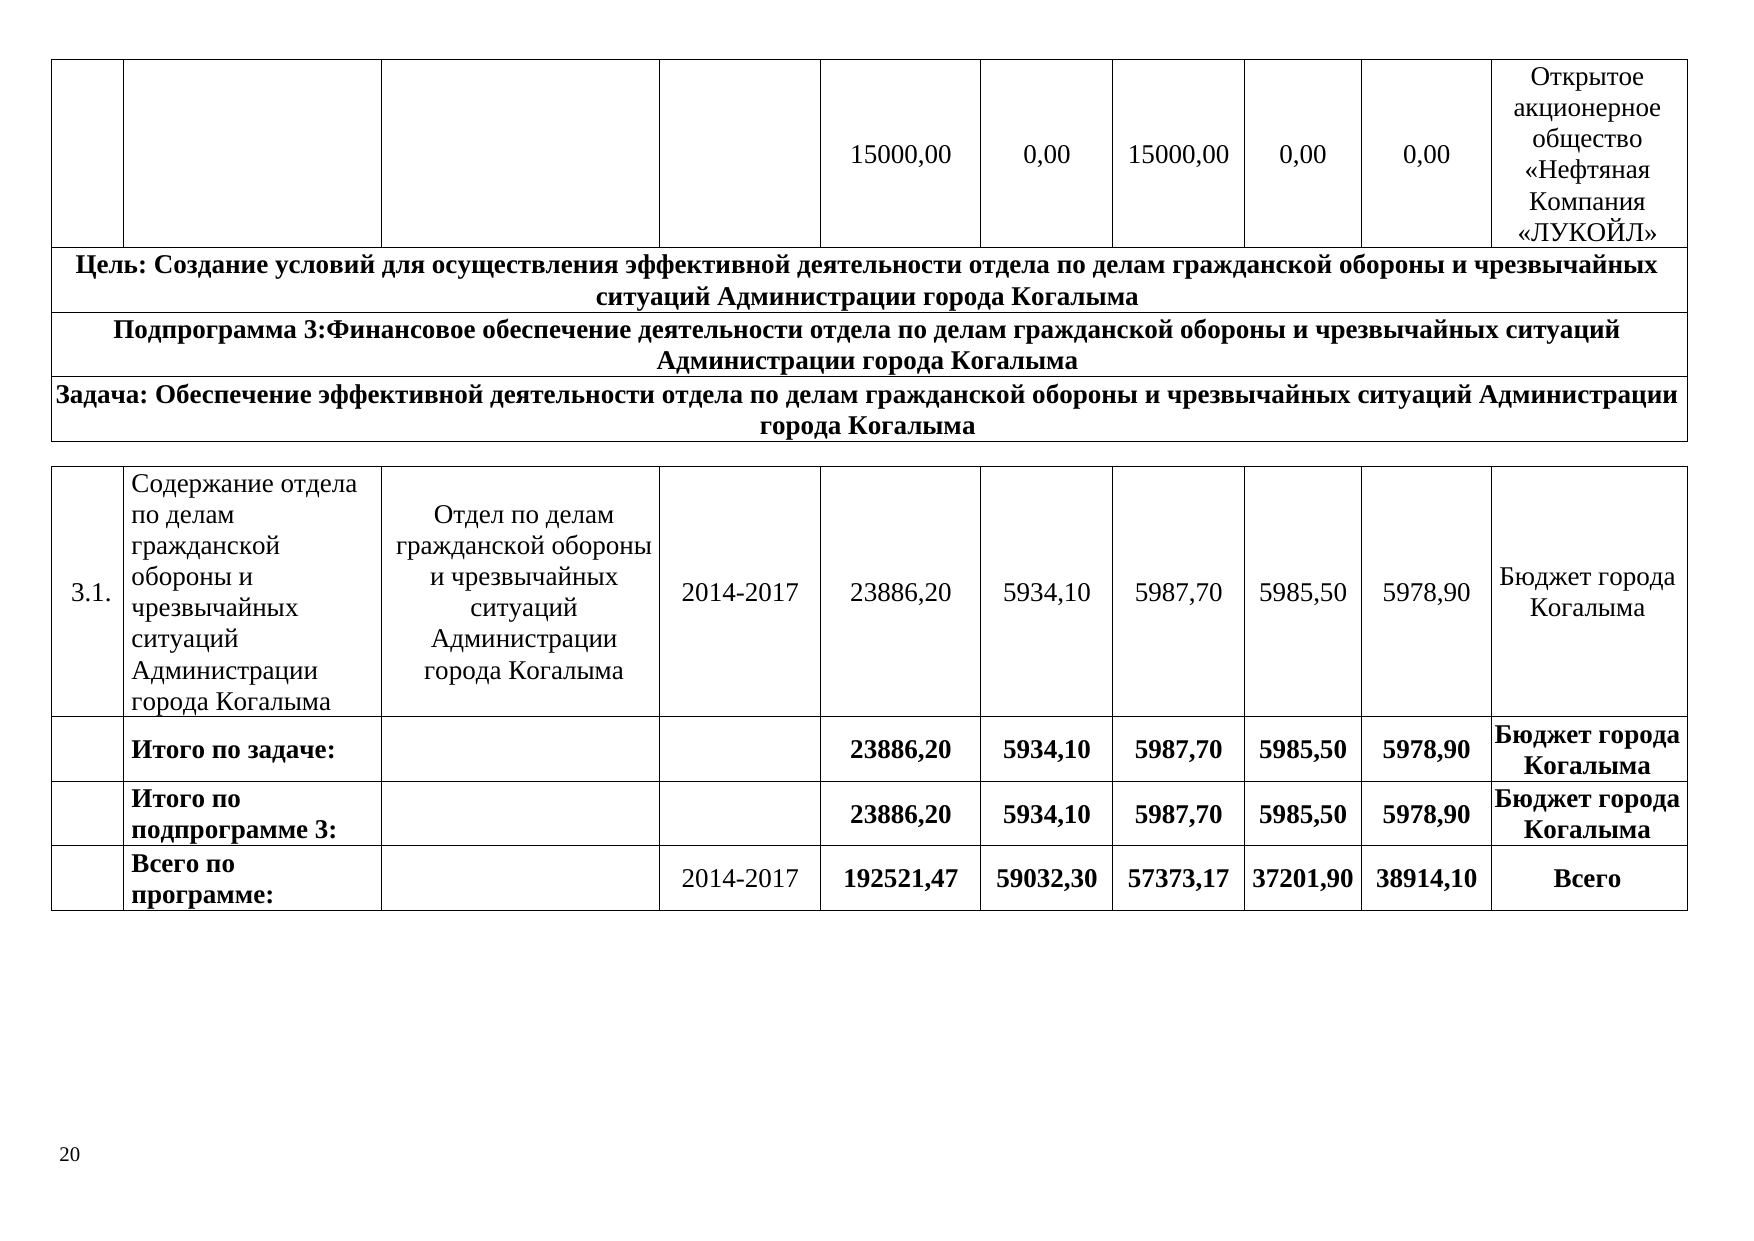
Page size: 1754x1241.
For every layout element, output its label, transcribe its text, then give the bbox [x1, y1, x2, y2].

table_cell 0,00 [1362, 60, 1491, 247]
table_cell 5985,50 [1245, 782, 1361, 845]
table_cell [660, 782, 820, 845]
table_cell 5978,90 [1362, 782, 1491, 845]
table_header 2014-2017 [660, 467, 820, 716]
table_cell 37201,90 [1245, 846, 1361, 910]
table_cell Итого по подпрограмме 3: [124, 782, 381, 845]
table_cell 5978,90 [1362, 717, 1491, 781]
table_cell 15000,00 [821, 60, 980, 247]
table_cell 57373,17 [1113, 846, 1244, 910]
table_cell 0,00 [981, 60, 1112, 247]
table_cell 38914,10 [1362, 846, 1491, 910]
table_cell 5934,10 [981, 717, 1112, 781]
table_cell 192521,47 [821, 846, 980, 910]
table_cell 23886,20 [821, 782, 980, 845]
table_cell [52, 60, 123, 247]
table_cell Итого по задаче: [124, 717, 381, 781]
table_cell Всего [1492, 846, 1687, 910]
table_cell Подпрограмма 3:Финансовое обеспечение деятельности отдела по делам гражданской обороны и чрезвычайных ситуаций Администрации города Когалыма [52, 313, 1687, 376]
table_header 5987,70 [1113, 467, 1244, 716]
table_header Бюджет города Когалыма [1492, 467, 1687, 716]
table_cell 0,00 [1245, 60, 1361, 247]
table_cell [52, 782, 123, 845]
table_cell 15000,00 [1113, 60, 1244, 247]
table_header Отдел по делам гражданской обороны и чрезвычайных ситуаций Администрации города Когалыма [382, 467, 659, 716]
table_cell [382, 717, 659, 781]
table_cell Открытое акционерное общество «Нефтяная Компания «ЛУКОЙЛ» [1492, 60, 1687, 247]
table_cell [660, 60, 820, 247]
table_cell [382, 60, 659, 247]
table_header 5934,10 [981, 467, 1112, 716]
table_header 5978,90 [1362, 467, 1491, 716]
table_cell Всего по программе: [124, 846, 381, 910]
table_cell Бюджет города Когалыма [1492, 717, 1687, 781]
table_header 3.1. [52, 467, 123, 716]
table_cell 5934,10 [981, 782, 1112, 845]
table_cell 5985,50 [1245, 717, 1361, 781]
table_header 5985,50 [1245, 467, 1361, 716]
table_cell [382, 782, 659, 845]
table_cell Цель: Создание условий для осуществления эффективной деятельности отдела по делам гражданской обороны и чрезвычайных ситуаций Администрации города Когалыма [52, 248, 1687, 312]
table_cell [124, 60, 381, 247]
table_cell 2014-2017 [660, 846, 820, 910]
table_cell Бюджет города Когалыма [1492, 782, 1687, 845]
table_cell [52, 717, 123, 781]
table_cell [382, 846, 659, 910]
table_cell 23886,20 [821, 717, 980, 781]
table_header Содержание отдела по делам гражданской обороны и чрезвычайных ситуаций Администрации города Когалыма [124, 467, 381, 716]
table_cell [660, 717, 820, 781]
table_header 23886,20 [821, 467, 980, 716]
table_cell [52, 846, 123, 910]
table_cell 59032,30 [981, 846, 1112, 910]
table_cell 5987,70 [1113, 782, 1244, 845]
table_cell 5987,70 [1113, 717, 1244, 781]
table_cell Задача: Обеспечение эффективной деятельности отдела по делам гражданской обороны и чрезвычайных ситуаций Администрации города Когалыма [52, 377, 1687, 441]
